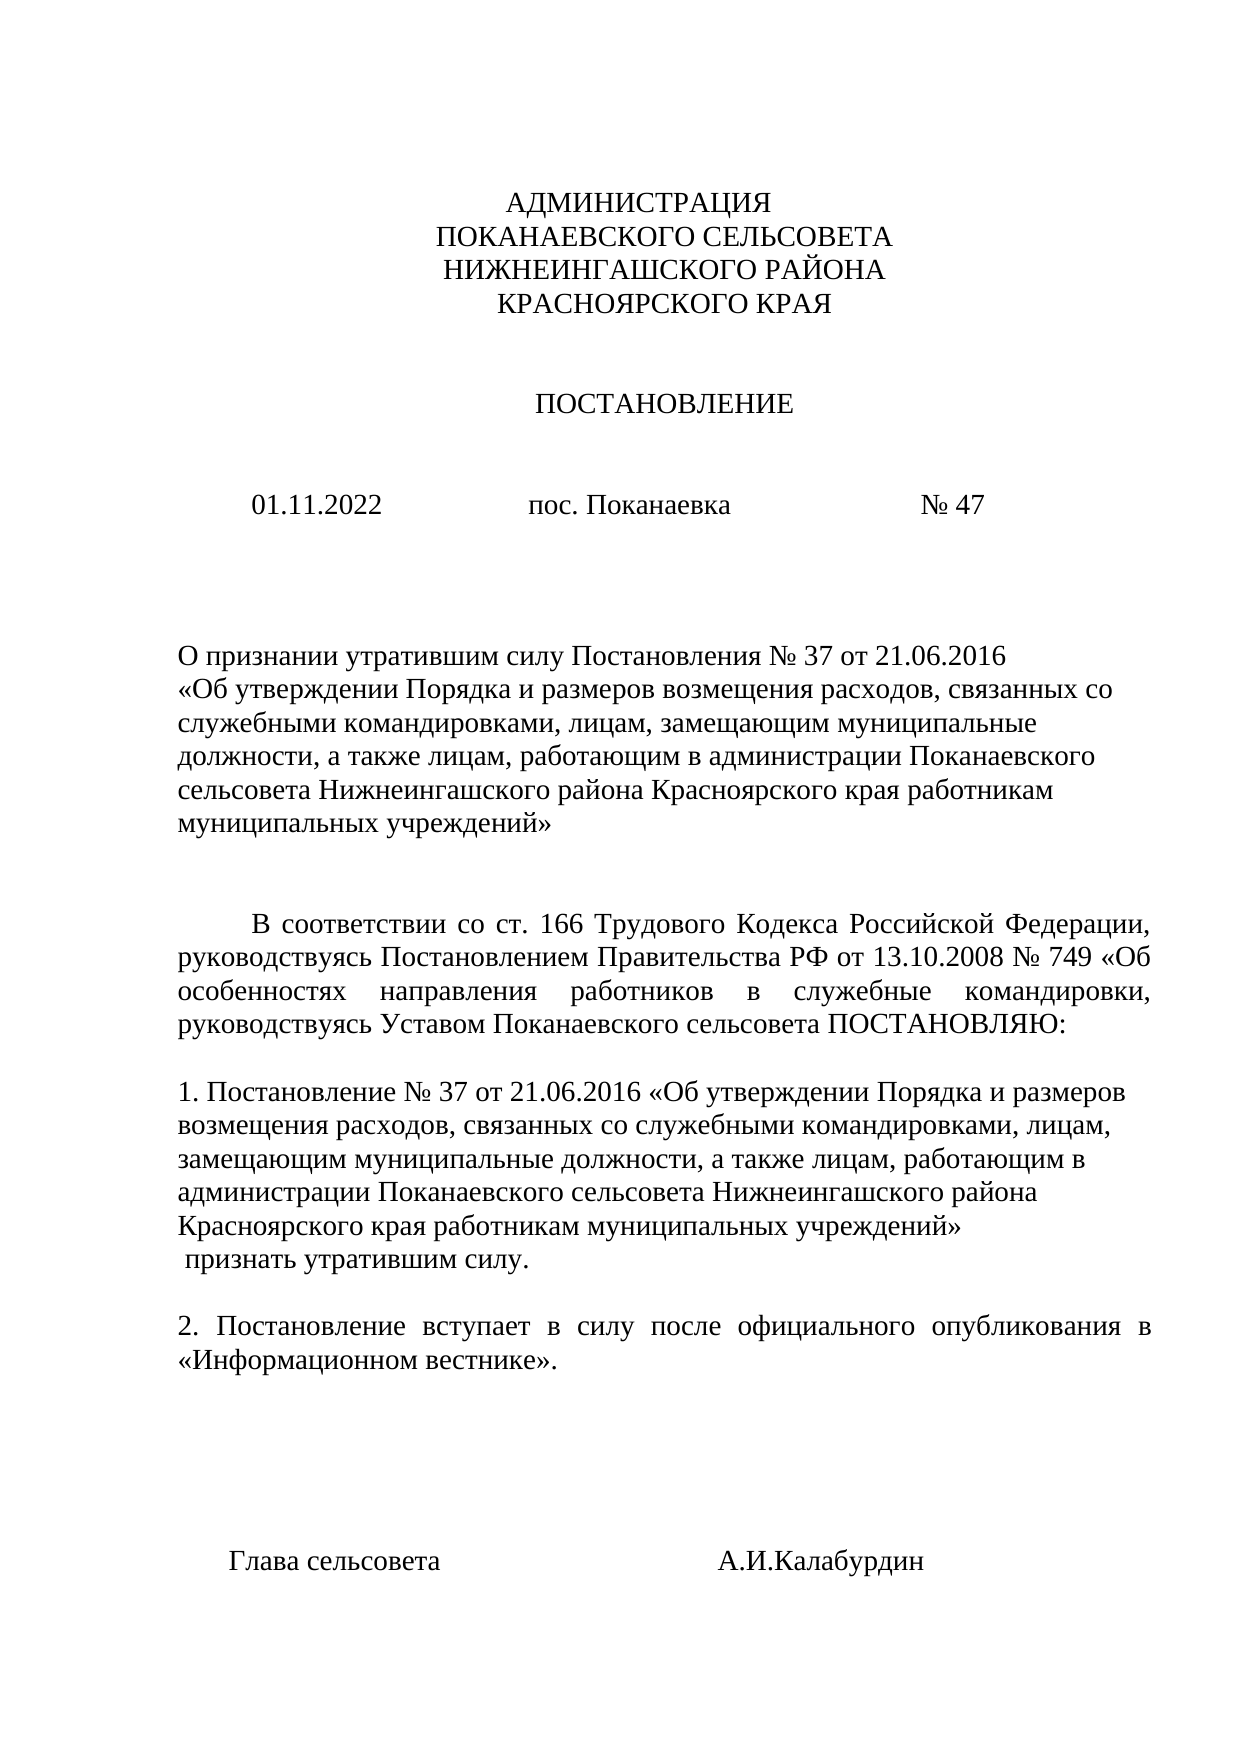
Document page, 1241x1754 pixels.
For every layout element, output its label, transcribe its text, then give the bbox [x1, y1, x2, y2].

text КРАСНОЯРСКОГО КРАЯ [177, 286, 1152, 319]
text О признании утратившим силу Постановления № 37 от 21.06.2016 [177, 638, 1152, 671]
text ПОКАНАЕВСКОГО СЕЛЬСОВЕТА [177, 219, 1152, 252]
text ПОСТАНОВЛЕНИЕ [177, 386, 1152, 420]
text признать утратившим силу. [177, 1241, 1152, 1275]
text Глава сельсовета А.И.Калабурдин [177, 1543, 1152, 1577]
text 1. Постановление № 37 от 21.06.2016 «Об утверждении Порядка и размеров возмещения расходов, связанных со служебными командировками, лицам, замещающим муниципальные должности, а также лицам, работающим в администрации Поканаевского сельсовета Нижнеингашского района Красноярского края работникам муниципальных учреждений» [177, 1074, 1152, 1241]
text 01.11.2022 пос. Поканаевка № 47 [177, 487, 1152, 521]
text АДМИНИСТРАЦИЯ [177, 185, 1152, 219]
text 2. Постановление вступает в силу после официального опубликования в «Информационном вестнике». [177, 1308, 1152, 1376]
text В соответствии со ст. 166 Трудового Кодекса Российской Федерации, руководствуясь Постановлением Правительства РФ от 13.10.2008 № 749 «Об особенностях направления работников в служебные командировки, руководствуясь Уставом Поканаевского сельсовета ПОСТАНОВЛЯЮ: [177, 906, 1152, 1040]
text НИЖНЕИНГАШСКОГО РАЙОНА [177, 252, 1152, 286]
text «Об утверждении Порядка и размеров возмещения расходов, связанных со служебными командировками, лицам, замещающим муниципальные должности, а также лицам, работающим в администрации Поканаевского сельсовета Нижнеингашского района Красноярского края работникам муниципальных учреждений» [177, 671, 1152, 839]
